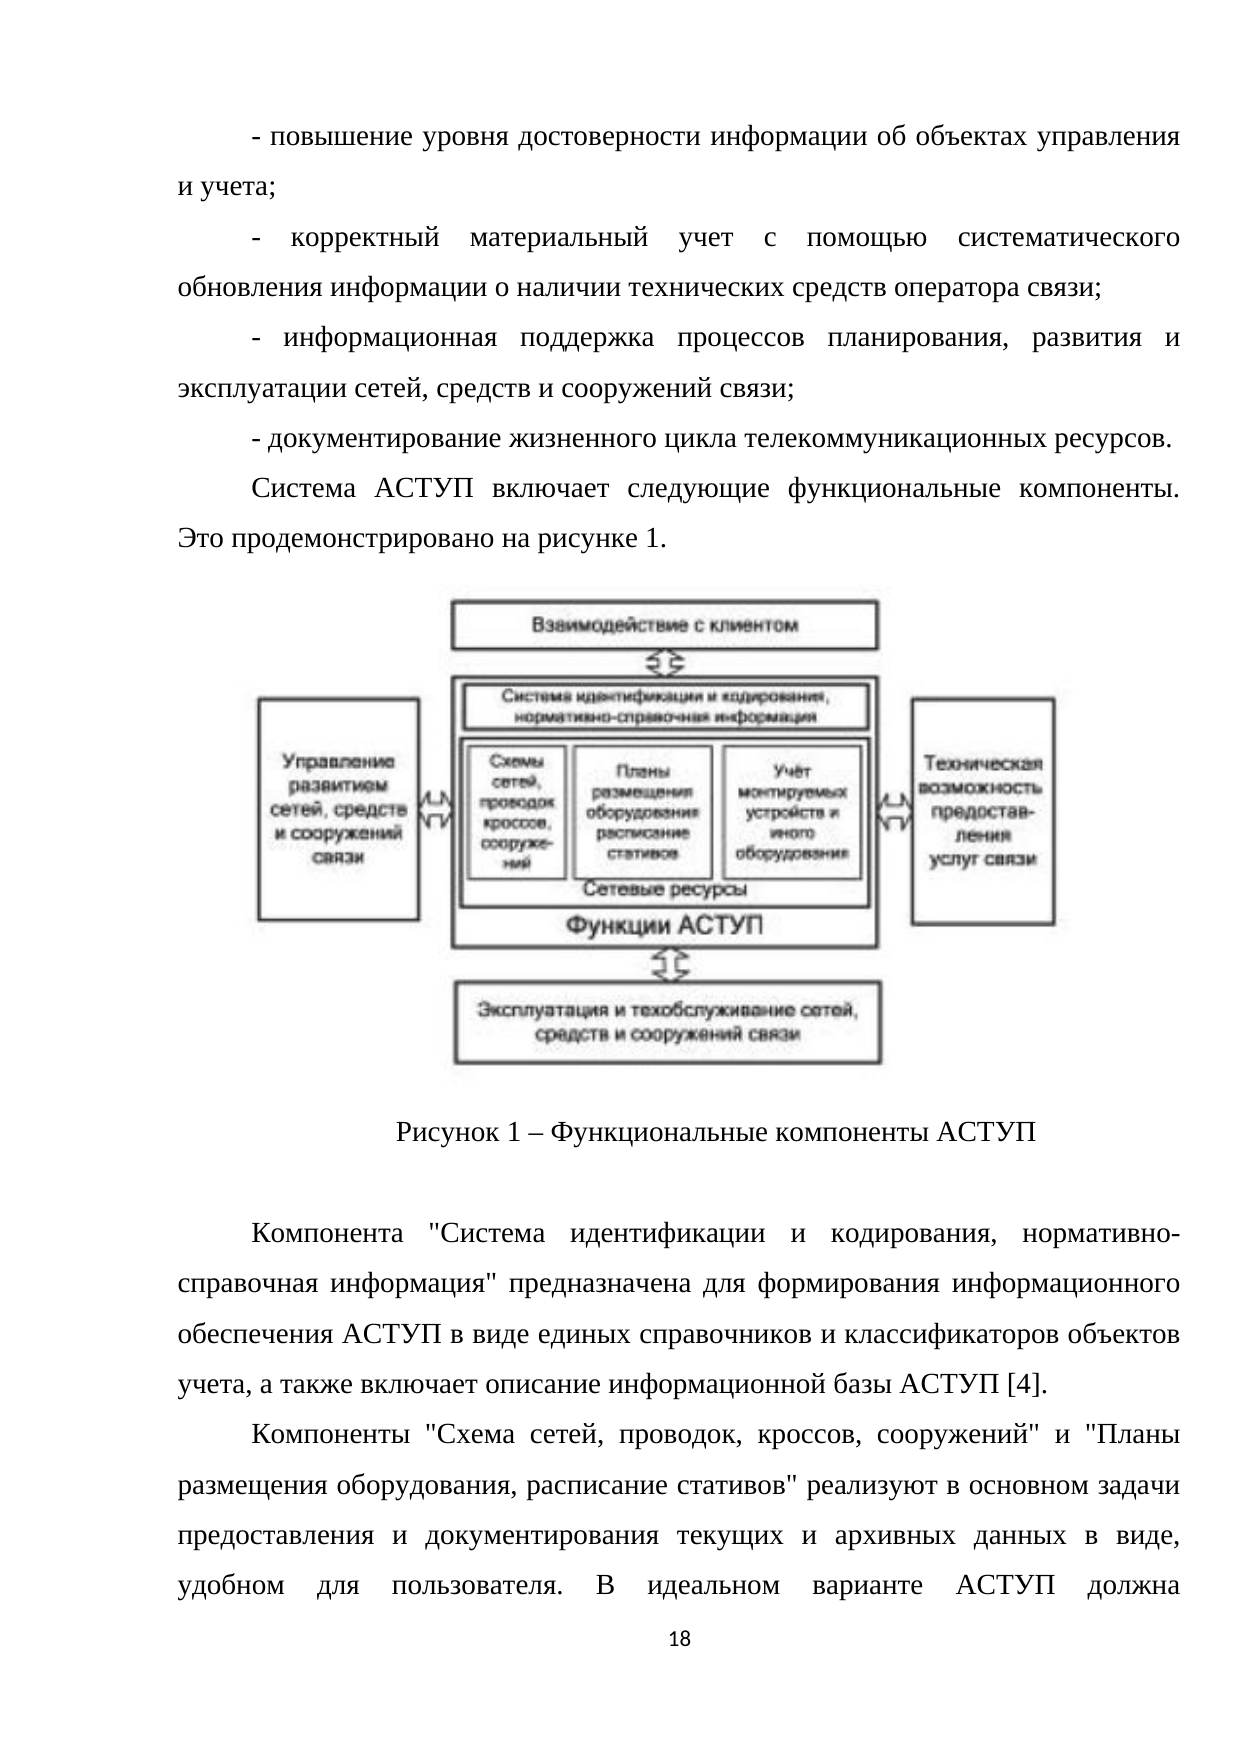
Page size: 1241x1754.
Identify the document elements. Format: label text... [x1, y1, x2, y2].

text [177, 1416, 1181, 1601]
text - документирование жизненного цикла телекоммуникационных ресурсов. [177, 420, 1181, 453]
text - информационная поддержка процессов планирования, развития и эксплуатации сетей, средств и сооружений связи; [177, 319, 1181, 403]
text Система АСТУП включает следующие функциональные компоненты. Это продемонстрировано на рисунке 1. [177, 470, 1181, 554]
text Компонента "Система идентификации и кодирования, нормативно-справочная информация" предназначена для формирования информационного обеспечения АСТУП в виде единых справочников и классификаторов объектов учета, а также включает описание информационной базы АСТУП [4]. [177, 1215, 1181, 1400]
text - повышение уровня достоверности информации об объектах управления и учета; [177, 118, 1181, 202]
picture [221, 571, 1074, 1101]
text - корректный материальный учет с помощью систематического обновления информации о наличии технических средств оператора связи; [177, 219, 1181, 303]
text Рисунок 1 – Функциональные компоненты АСТУП [177, 1114, 1181, 1148]
